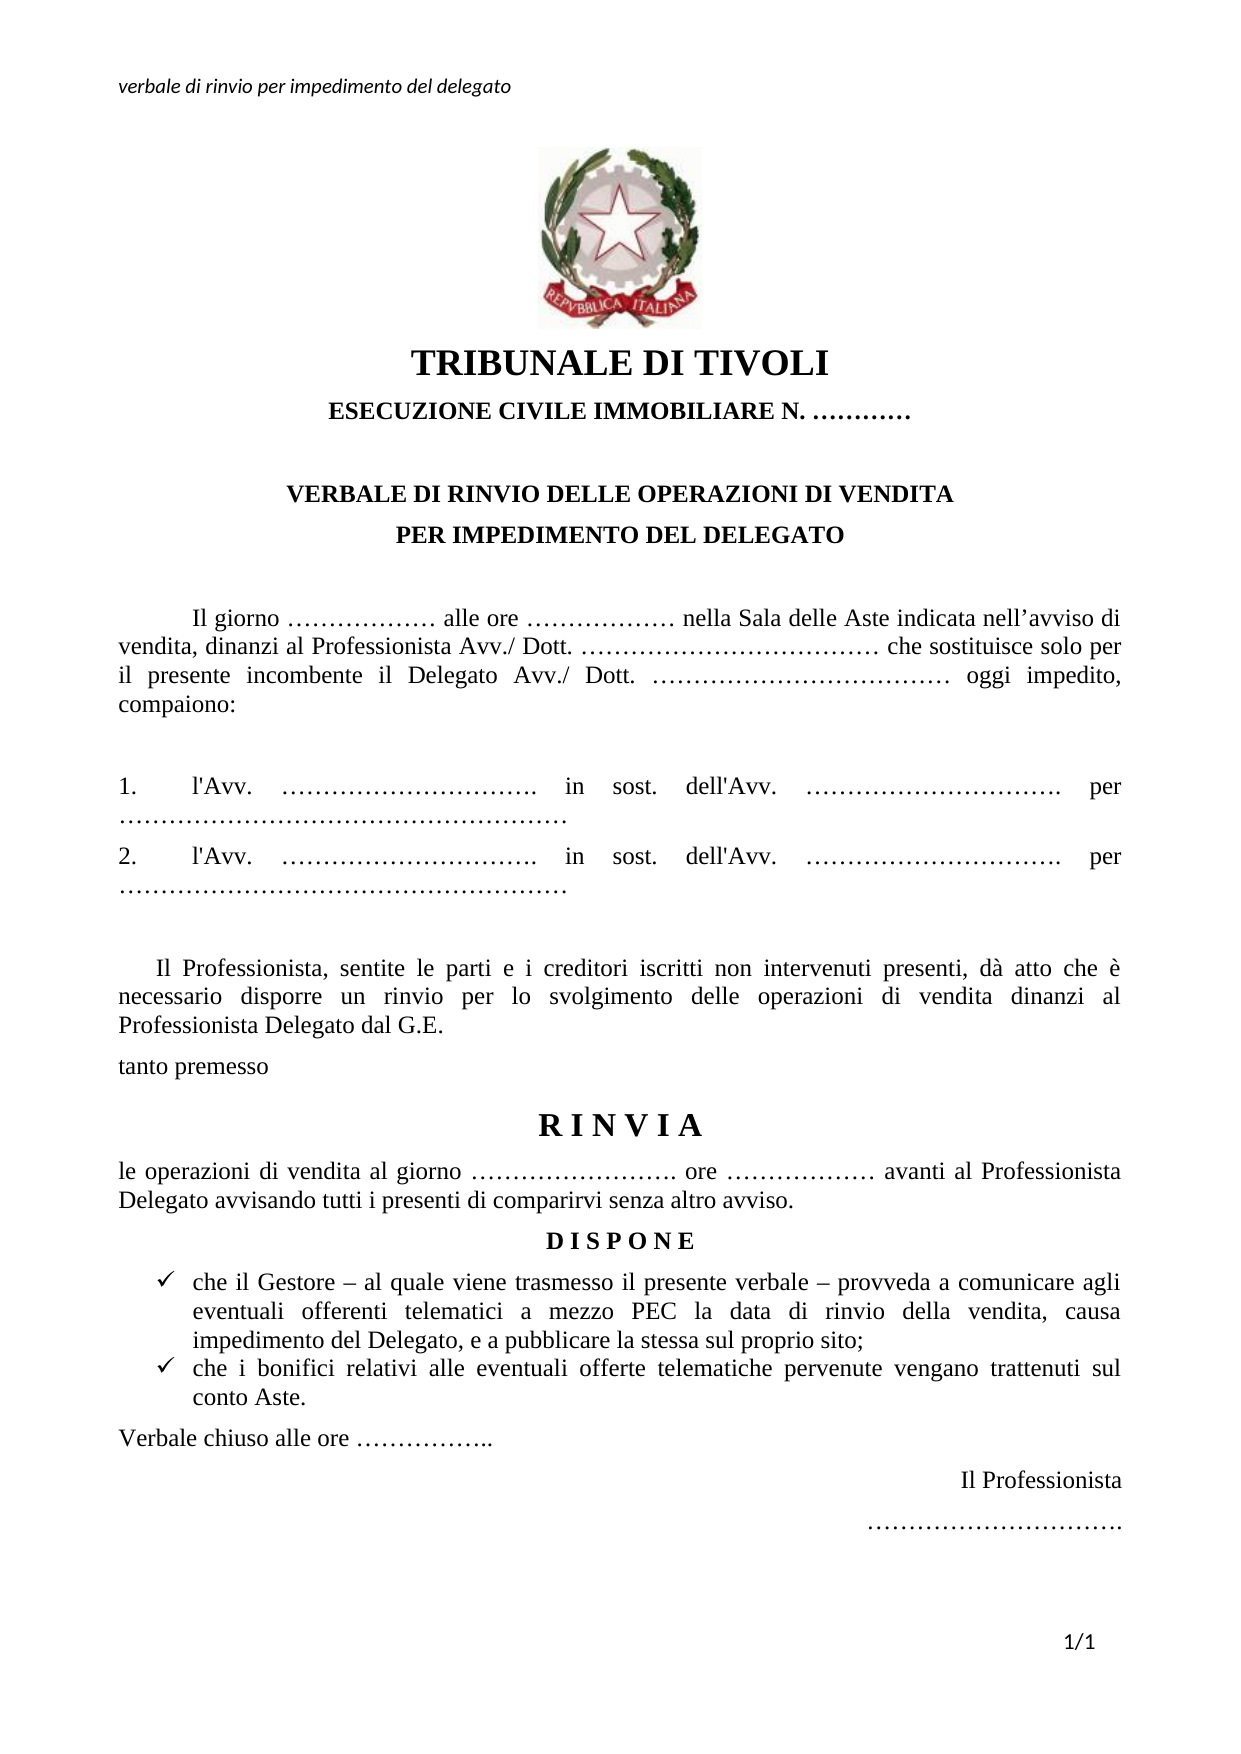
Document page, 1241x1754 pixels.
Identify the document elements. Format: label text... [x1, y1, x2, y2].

text ESECUZIONE CIVILE IMMOBILIARE N. ………… [118, 396, 1122, 425]
list l'Avv. …………………………. in sost. dell'Avv. …………………………. per ……………………………………………… [118, 841, 1122, 899]
text tanto premesso [118, 1051, 1122, 1080]
list che i bonifici relativi alle eventuali offerte telematiche pervenute vengano trattenuti sul conto Aste. [155, 1353, 1122, 1411]
text …………………………. [118, 1506, 1122, 1535]
text D I S P O N E [118, 1226, 1122, 1255]
text VERBALE DI RINVIO DELLE OPERAZIONI DI VENDITA [118, 479, 1122, 508]
text Il Professionista, sentite le parti e i creditori iscritti non intervenuti presenti, dà atto che è necessario disporre un rinvio per lo svolgimento delle operazioni di vendita dinanzi al Professionista Delegato dal G.E. [118, 953, 1122, 1039]
text le operazioni di vendita al giorno ……………………. ore ……………… avanti al Professionista Delegato avvisando tutti i presenti di comparirvi senza altro avviso. [118, 1156, 1122, 1213]
text Il giorno ……………… alle ore ……………… nella Sala delle Aste indicata nell’avviso di vendita, dinanzi al Professionista Avv./ Dott. ……………………………… che sostituisce solo per il presente incombente il Delegato Avv./ Dott. ……………………………… oggi impedito, compaiono: [118, 603, 1122, 718]
text PER IMPEDIMENTO DEL DELEGATO [118, 520, 1122, 549]
picture [538, 147, 703, 329]
text R I N V I A [118, 1105, 1122, 1143]
text Verbale chiuso alle ore …………….. [118, 1423, 1122, 1452]
text Il Professionista [118, 1465, 1122, 1493]
list l'Avv. …………………………. in sost. dell'Avv. …………………………. per ……………………………………………… [118, 771, 1122, 829]
list che il Gestore – al quale viene trasmesso il presente verbale – provveda a comunicare agli eventuali offerenti telematici a mezzo PEC la data di rinvio della vendita, causa impedimento del Delegato, e a pubblicare la stessa sul proprio sito; [155, 1267, 1122, 1353]
text TRIBUNALE DI TIVOLI [118, 341, 1122, 384]
